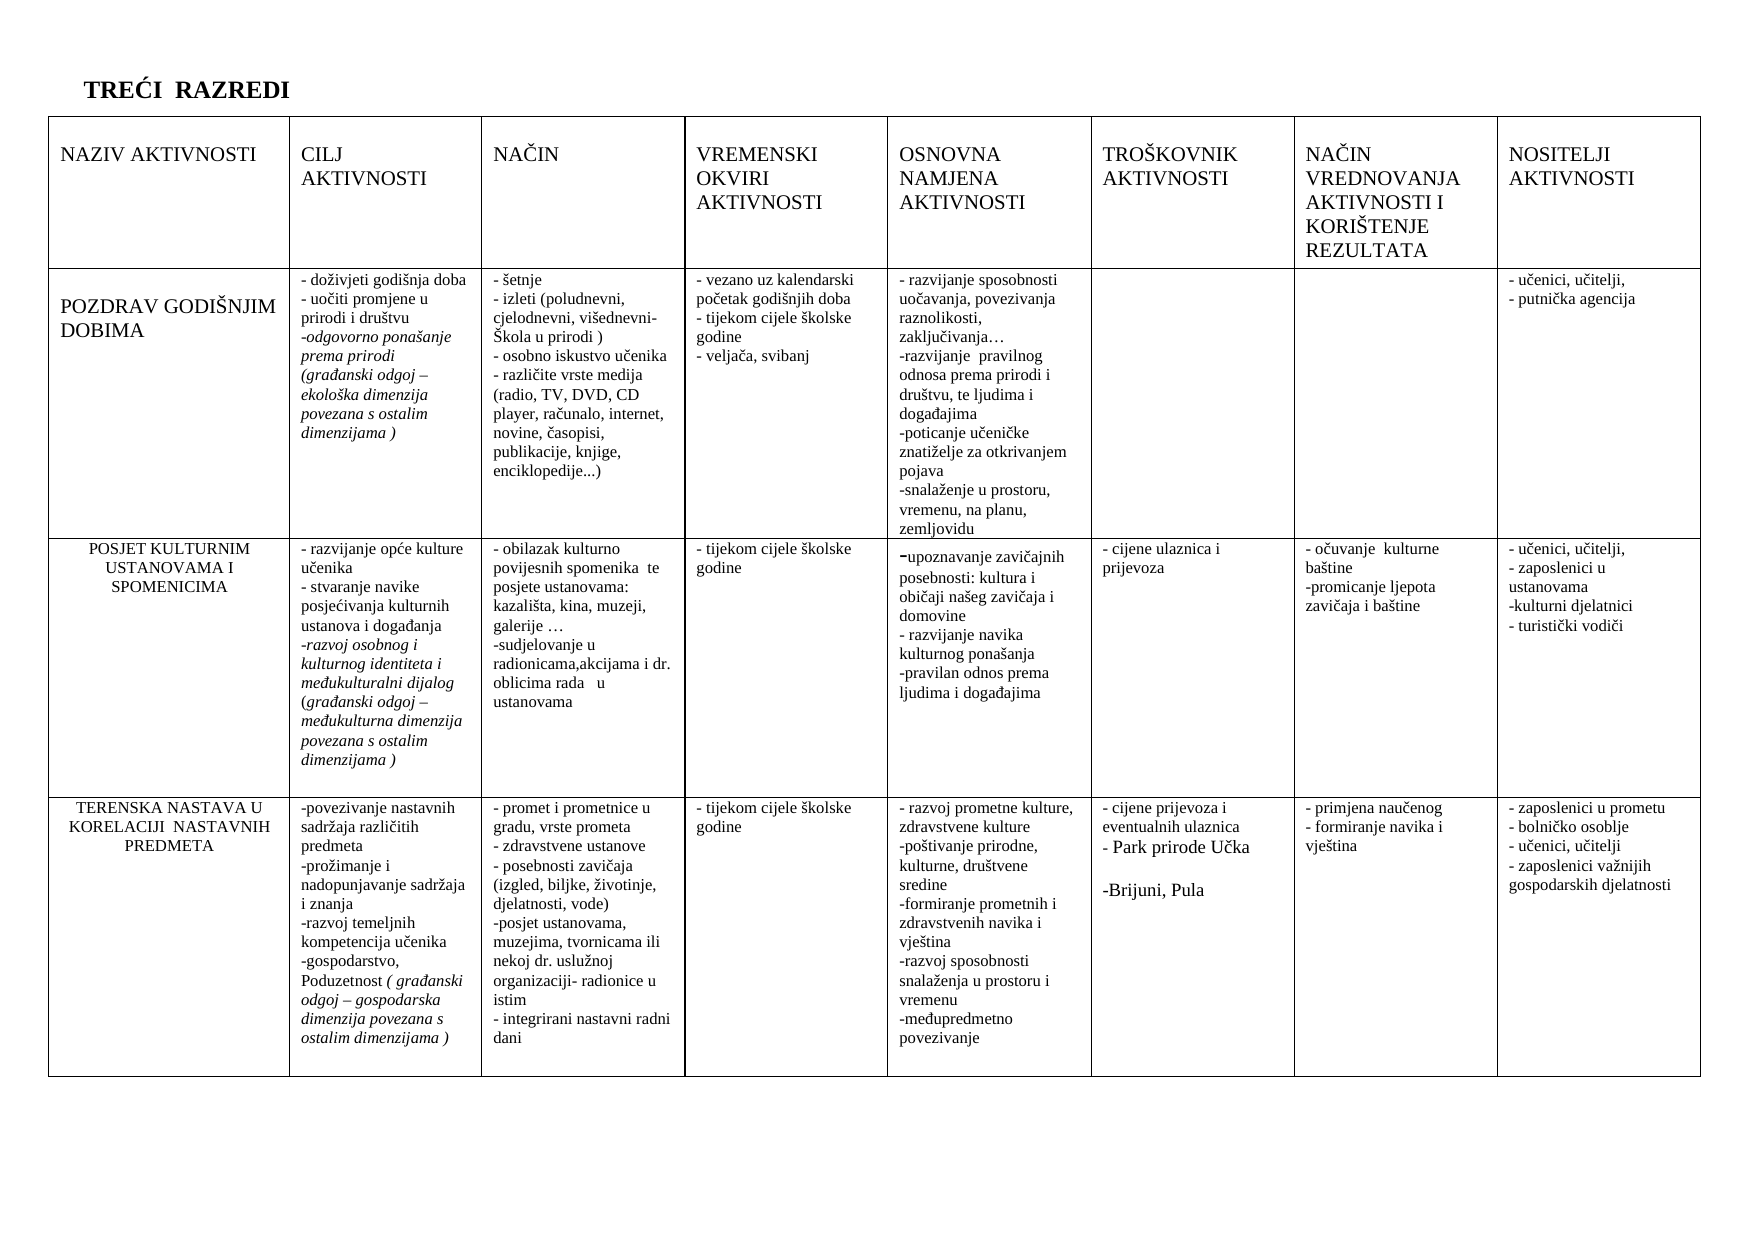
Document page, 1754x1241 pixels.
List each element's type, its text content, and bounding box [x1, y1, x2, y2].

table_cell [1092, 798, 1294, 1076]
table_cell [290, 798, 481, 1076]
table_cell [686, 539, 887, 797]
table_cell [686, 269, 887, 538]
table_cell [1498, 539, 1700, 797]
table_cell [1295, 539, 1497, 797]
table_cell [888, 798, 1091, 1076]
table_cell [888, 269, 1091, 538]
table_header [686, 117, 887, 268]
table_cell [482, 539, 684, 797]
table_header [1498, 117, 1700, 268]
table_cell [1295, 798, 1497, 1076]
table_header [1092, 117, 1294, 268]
text TREĆI RAZREDI [75, 75, 1679, 104]
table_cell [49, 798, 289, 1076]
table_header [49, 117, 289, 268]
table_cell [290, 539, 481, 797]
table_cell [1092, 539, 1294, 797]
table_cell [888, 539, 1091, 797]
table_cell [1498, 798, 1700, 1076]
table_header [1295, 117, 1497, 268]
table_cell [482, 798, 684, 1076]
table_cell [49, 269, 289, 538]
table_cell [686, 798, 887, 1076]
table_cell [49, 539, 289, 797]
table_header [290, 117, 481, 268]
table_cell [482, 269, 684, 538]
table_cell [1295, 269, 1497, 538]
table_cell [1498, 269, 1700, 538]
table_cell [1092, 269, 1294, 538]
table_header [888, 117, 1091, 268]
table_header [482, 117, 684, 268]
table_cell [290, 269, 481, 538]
